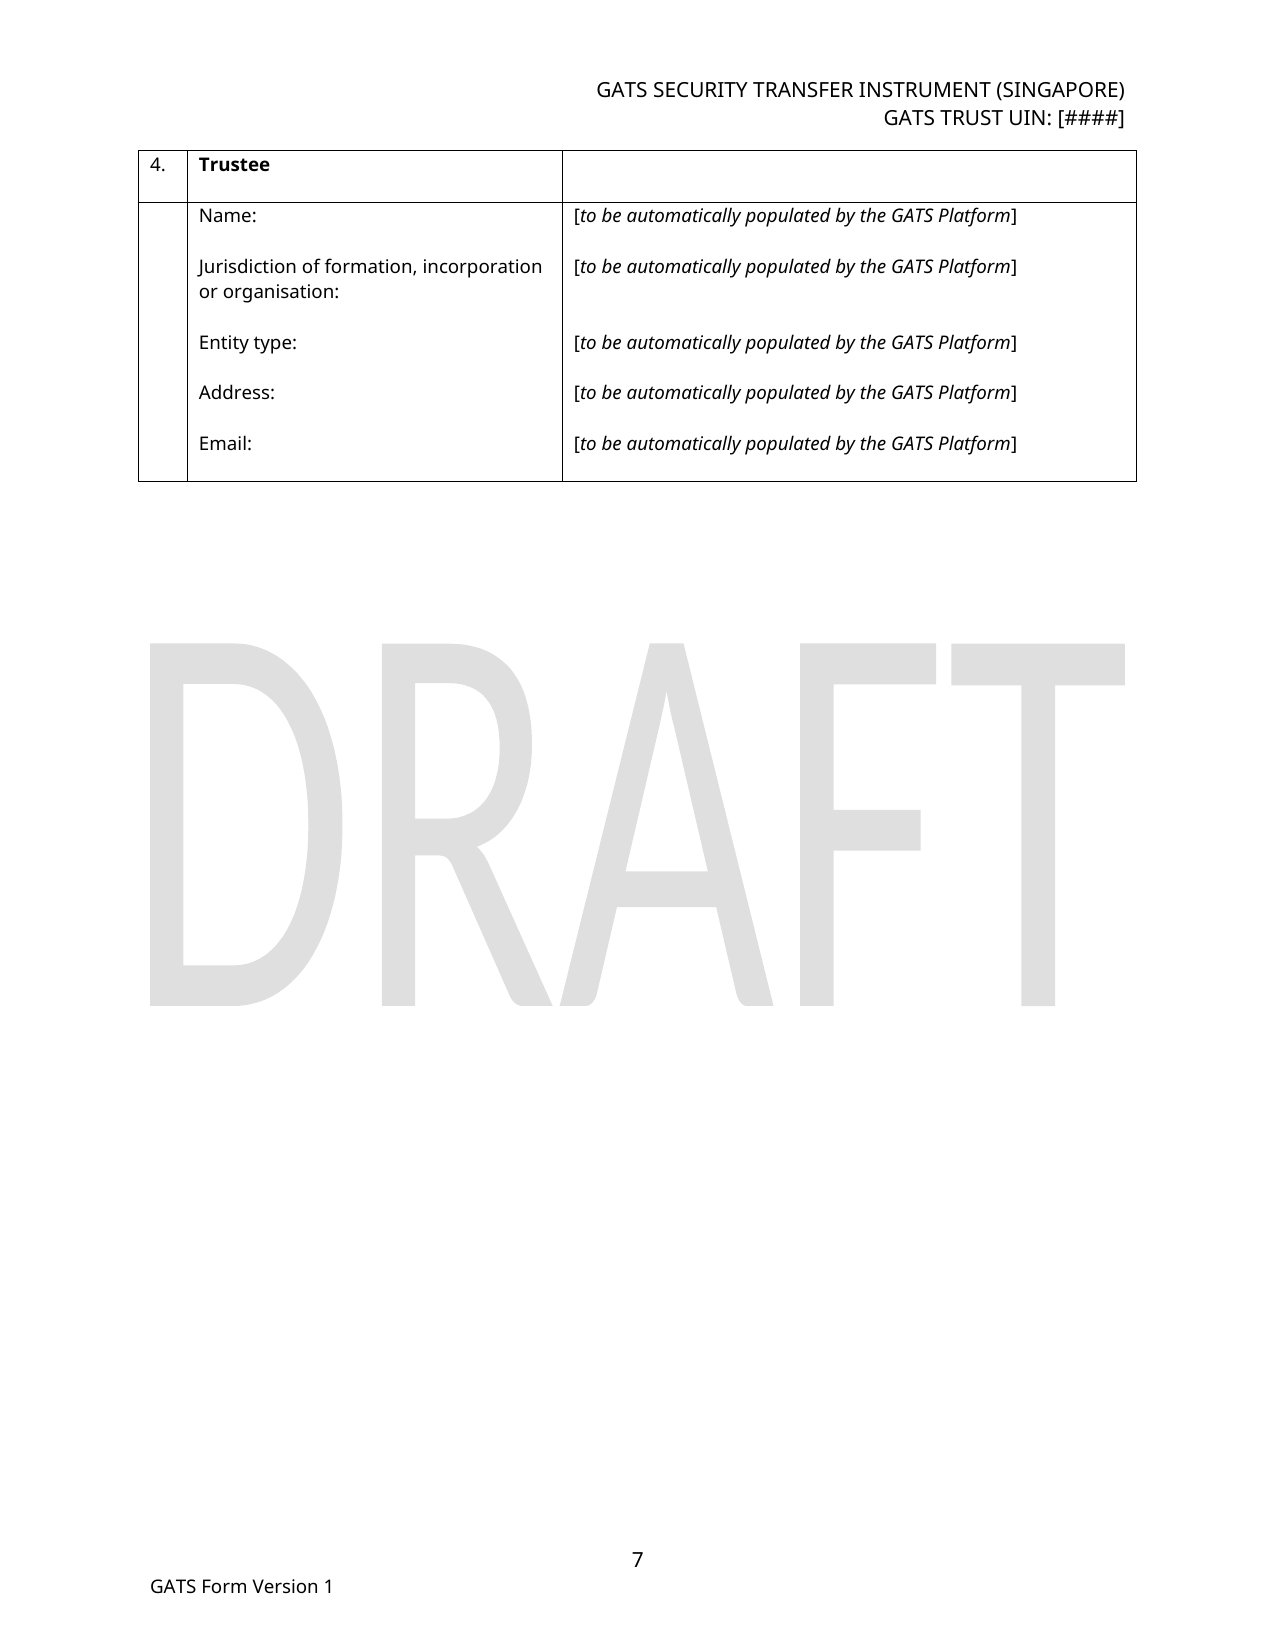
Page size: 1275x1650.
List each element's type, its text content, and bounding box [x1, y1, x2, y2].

table_cell Email: [188, 430, 562, 481]
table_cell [563, 203, 1136, 253]
table_cell Name: [188, 203, 562, 253]
table_cell [139, 253, 187, 329]
table_cell Trustee [188, 151, 562, 202]
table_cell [563, 253, 1136, 329]
table_cell [139, 151, 187, 202]
table_cell Jurisdiction of formation, incorporation or organisation: [188, 253, 562, 329]
table_cell [to be automatically populated by the GATS Platform] [563, 380, 1136, 430]
table_cell Entity type: [188, 329, 562, 380]
table_cell [to be automatically populated by the GATS Platform] [563, 329, 1136, 380]
table_cell [563, 151, 1136, 202]
table_cell [139, 329, 187, 380]
table_cell [139, 430, 187, 481]
table_cell [139, 203, 187, 253]
table_cell Address: [188, 380, 562, 430]
table_cell [139, 380, 187, 430]
table_cell [to be automatically populated by the GATS Platform] [563, 430, 1136, 481]
